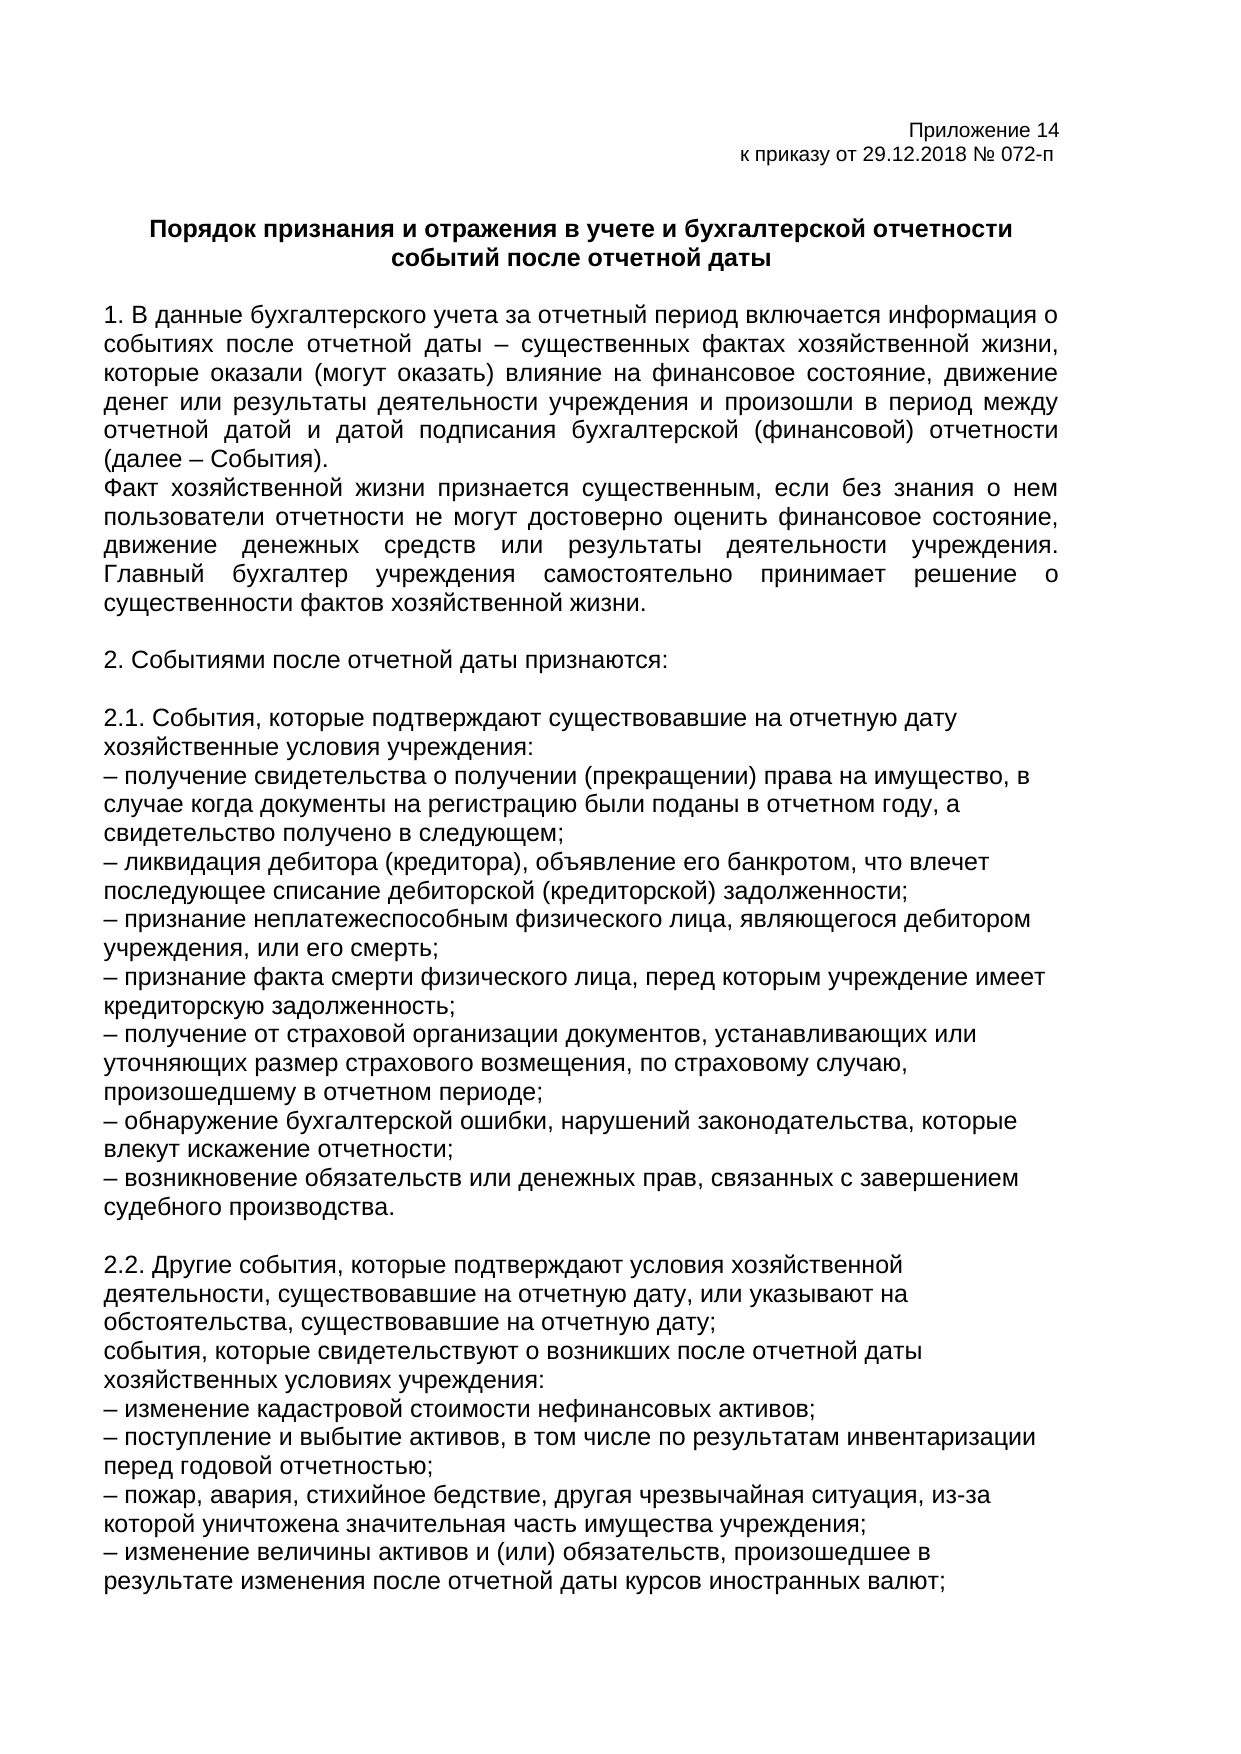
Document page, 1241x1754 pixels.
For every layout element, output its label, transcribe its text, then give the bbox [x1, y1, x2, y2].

text Приложение 14 к приказу от 29.12.2018 № 072-п [103, 118, 1059, 166]
text Порядок признания и отражения в учете и бухгалтерской отчетности событий после отчетной даты [103, 214, 1059, 271]
text Факт хозяйственной жизни признается существенным, если без знания о нем пользователи отчетности не могут достоверно оценить финансовое состояние, движение денежных средств или результаты деятельности учреждения. Главный бухгалтер учреждения самостоятельно принимает решение о существенности фактов хозяйственной жизни. [103, 473, 1059, 616]
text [103, 1250, 1059, 1595]
text 2.1. События, которые подтверждают существовавшие на отчетную дату хозяйственные условия учреждения: – получение свидетельства о получении (прекращении) права на имущество, в случае когда документы на регистрацию были поданы в отчетном году, а свидетельство получено в следующем; – ликвидация дебитора (кредитора), объявление его банкротом, что влечет последующее списание дебиторской (кредиторской) задолженности; – признание неплатежеспособным физического лица, являющегося дебитором учреждения, или его смерть; – признание факта смерти физического лица, перед которым учреждение имеет кредиторскую задолженность; – получение от страховой организации документов, устанавливающих или уточняющих размер страхового возмещения, по страховому случаю, произошедшему в отчетном периоде; – обнаружение бухгалтерской ошибки, нарушений законодательства, которые влекут искажение отчетности; – возникновение обязательств или денежных прав, связанных с завершением судебного производства. [103, 703, 1059, 1221]
text 2. Событиями после отчетной даты признаются: [103, 645, 1059, 674]
text 1. В данные бухгалтерского учета за отчетный период включается информация о событиях после отчетной даты – существенных фактах хозяйственной жизни, которые оказали (могут оказать) влияние на финансовое состояние, движение денег или результаты деятельности учреждения и произошли в период между отчетной датой и датой подписания бухгалтерской (финансовой) отчетности (далее – События). [103, 300, 1059, 473]
